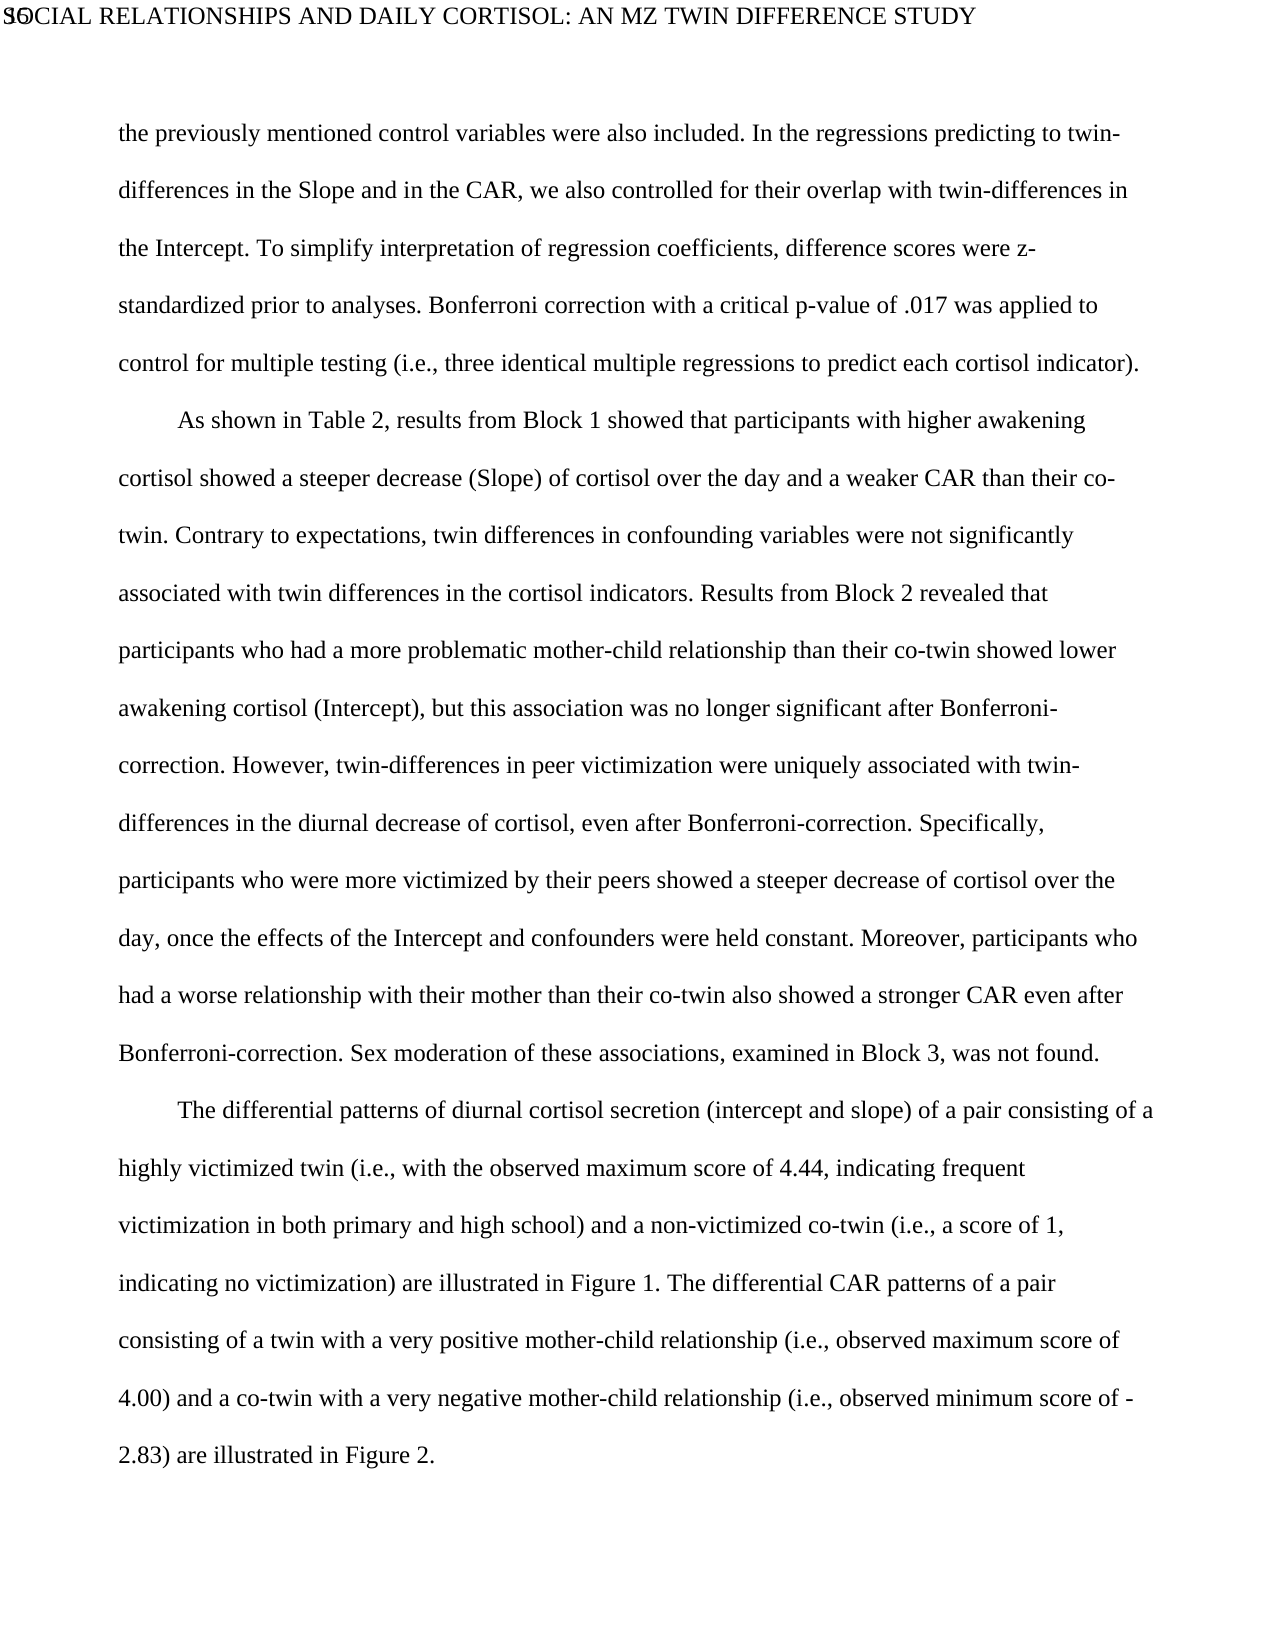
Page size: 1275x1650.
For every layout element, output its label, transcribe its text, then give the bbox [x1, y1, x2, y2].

text As shown in Table 2, results from Block 1 showed that participants with higher awakening cortisol showed a steeper decrease (Slope) of cortisol over the day and a weaker CAR than their co- twin. Contrary to expectations, twin differences in confounding variables were not significantly associated with twin differences in the cortisol indicators. Results from Block 2 revealed that participants who had a more problematic mother-child relationship than their co-twin showed lower awakening cortisol (Intercept), but this association was no longer significant after Bonferroni- correction. However, twin-differences in peer victimization were uniquely associated with twin- differences in the diurnal decrease of cortisol, even after Bonferroni-correction. Specifically, participants who were more victimized by their peers showed a steeper decrease of cortisol over the day, once the effects of the Intercept and confounders were held constant. Moreover, participants who had a worse relationship with their mother than their co-twin also showed a stronger CAR even after Bonferroni-correction. Sex moderation of these associations, examined in Block 3, was not found. [118, 405, 1138, 1066]
text The differential patterns of diurnal cortisol secretion (intercept and slope) of a pair consisting of a highly victimized twin (i.e., with the observed maximum score of 4.44, indicating frequent victimization in both primary and high school) and a non-victimized co-twin (i.e., a score of 1, indicating no victimization) are illustrated in Figure 1. The differential CAR patterns of a pair consisting of a twin with a very positive mother-child relationship (i.e., observed maximum score of 4.00) and a co-twin with a very negative mother-child relationship (i.e., observed minimum score of - 2.83) are illustrated in Figure 2. [118, 1095, 1156, 1469]
text the previously mentioned control variables were also included. In the regressions predicting to twin- differences in the Slope and in the CAR, we also controlled for their overlap with twin-differences in the Intercept. To simplify interpretation of regression coefficients, difference scores were z- standardized prior to analyses. Bonferroni correction with a critical p-value of .017 was applied to control for multiple testing (i.e., three identical multiple regressions to predict each cortisol indicator). [118, 118, 1148, 376]
